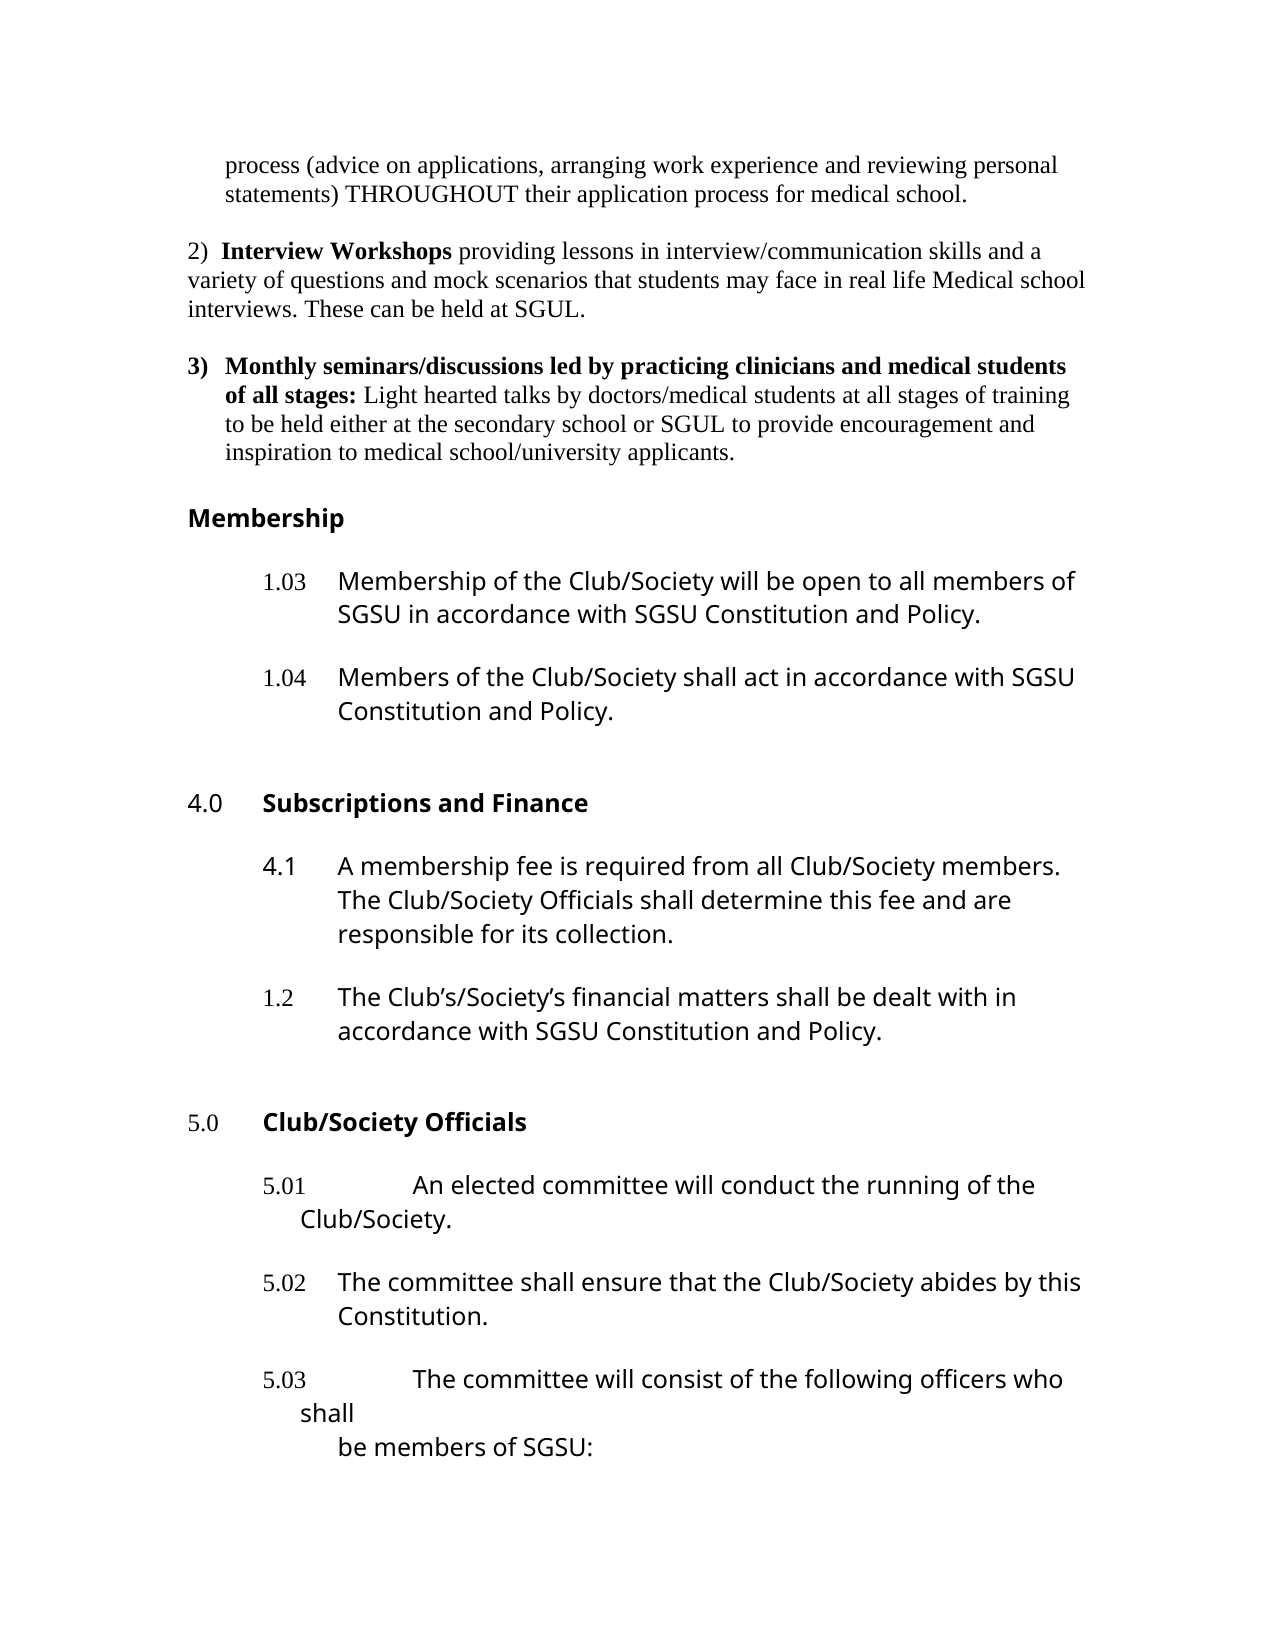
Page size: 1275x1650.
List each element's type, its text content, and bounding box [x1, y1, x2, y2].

text 4.1 A membership fee is required from all Club/Society members. The Club/Society Officials shall determine this fee and are responsible for its collection. [262, 848, 1087, 951]
list Monthly seminars/discussions led by practicing clinicians and medical students of all stages: Light hearted talks by doctors/medical students at all stages of training to be held either at the secondary school or SGUL to provide encouragement and inspiration to medical school/university applicants. [187, 351, 1087, 466]
text 4.0 Subscriptions and Finance [187, 786, 1087, 820]
text be members of SGSU: [262, 1430, 1087, 1464]
list Club/Society Officials [187, 1105, 1087, 1139]
list An elected committee will conduct the running of the Club/Society. [262, 1168, 1087, 1236]
list Members of the Club/Society shall act in accordance with SGSU Constitution and Policy. [262, 660, 1087, 728]
text Membership [187, 500, 1087, 534]
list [187, 150, 1087, 207]
list Membership of the Club/Society will be open to all members of SGSU in accordance with SGSU Constitution and Policy. [262, 563, 1087, 631]
list The Club’s/Society’s financial matters shall be dealt with in accordance with SGSU Constitution and Policy. [262, 979, 1087, 1047]
list The committee shall ensure that the Club/Society abides by this Constitution. [262, 1265, 1087, 1333]
list The committee will consist of the following officers who shall [262, 1362, 1087, 1430]
text 2) Interview Workshops providing lessons in interview/communication skills and a variety of questions and mock scenarios that students may face in real life Medical school interviews. These can be held at SGUL. [187, 236, 1087, 322]
